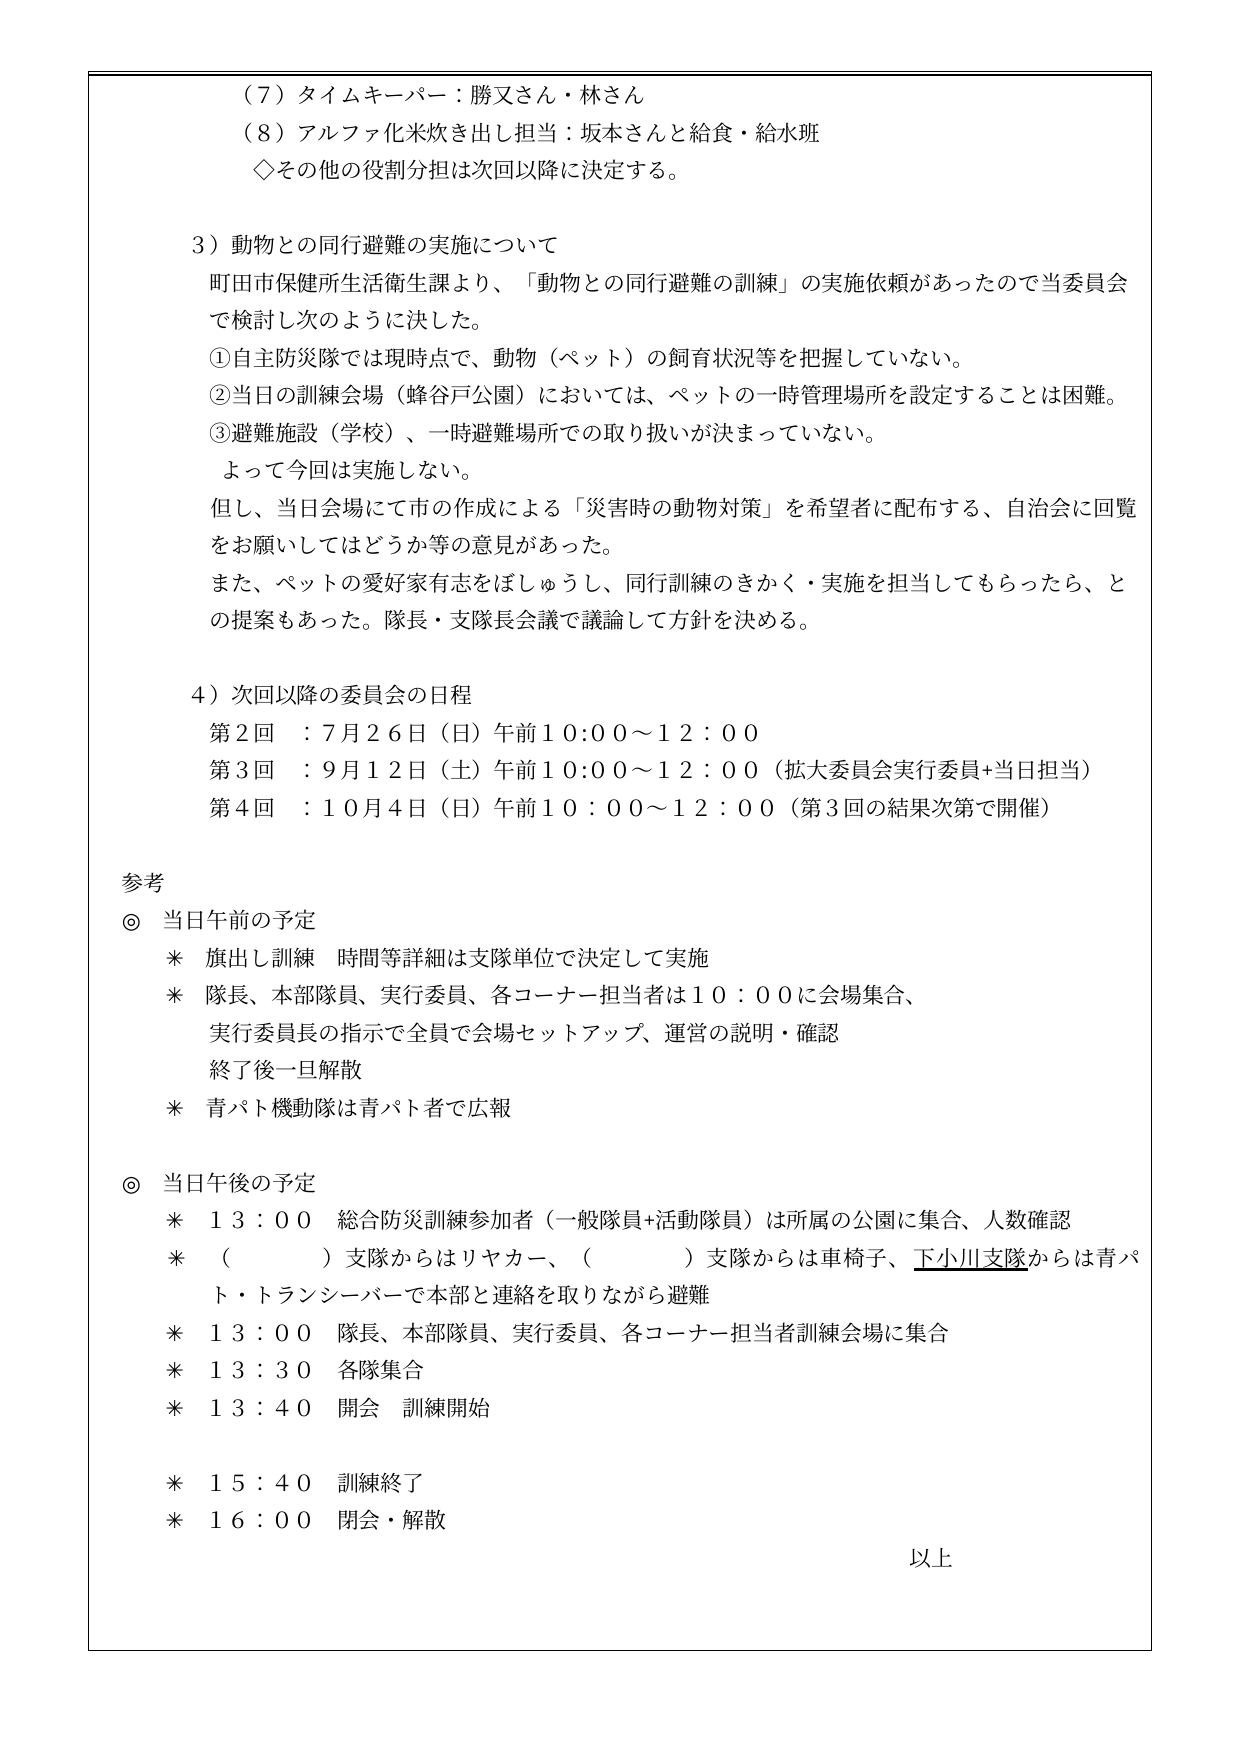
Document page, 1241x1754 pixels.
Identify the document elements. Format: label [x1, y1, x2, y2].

table_cell [89, 76, 1151, 1650]
